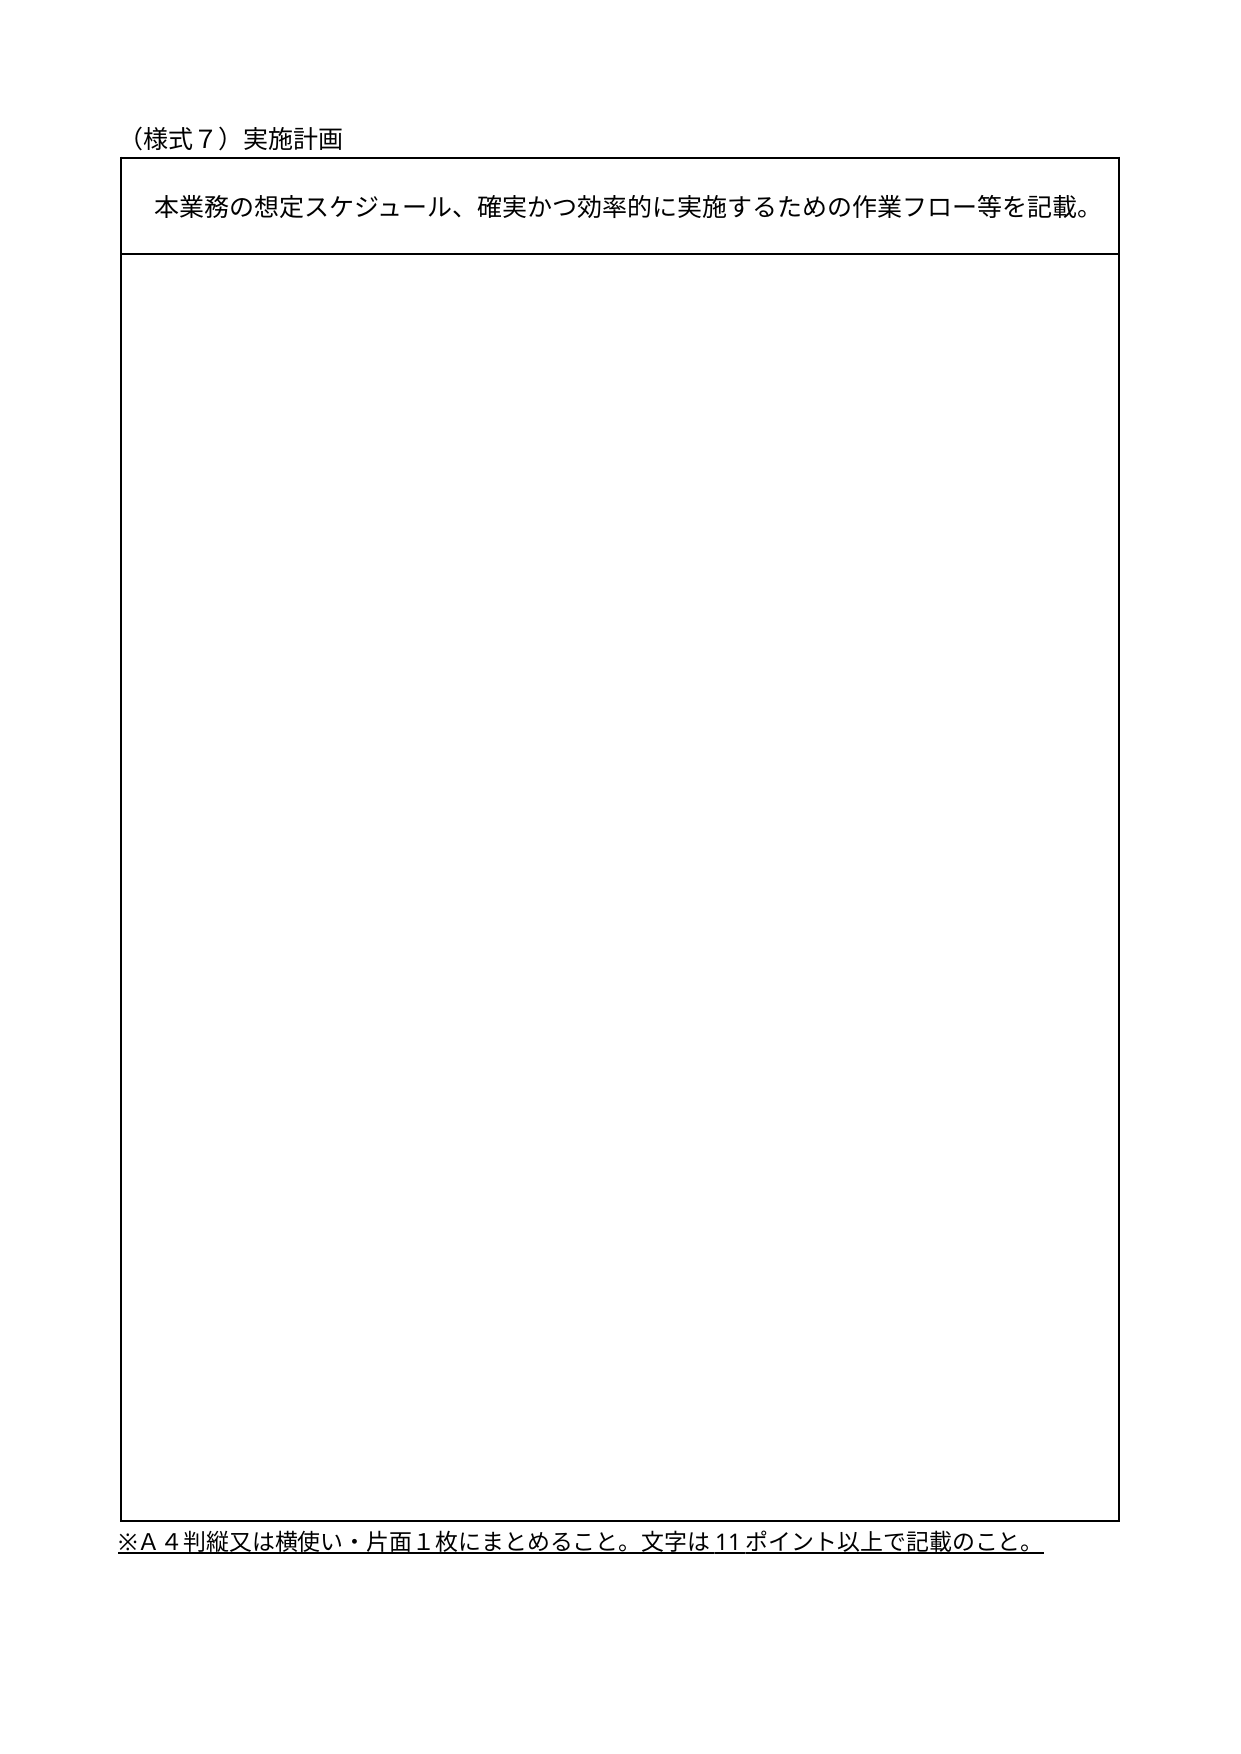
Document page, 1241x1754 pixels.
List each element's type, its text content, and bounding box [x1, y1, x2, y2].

text （様式７）実施計画 [118, 119, 1122, 157]
table_cell [122, 255, 1118, 1519]
text ※Ａ４判縦又は横使い・片面１枚にまとめること。文字は11ポイント以上で記載のこと。 [118, 1522, 1122, 1559]
table_header 本業務の想定スケジュール、確実かつ効率的に実施するための作業フロー等を記載。 [122, 159, 1118, 252]
